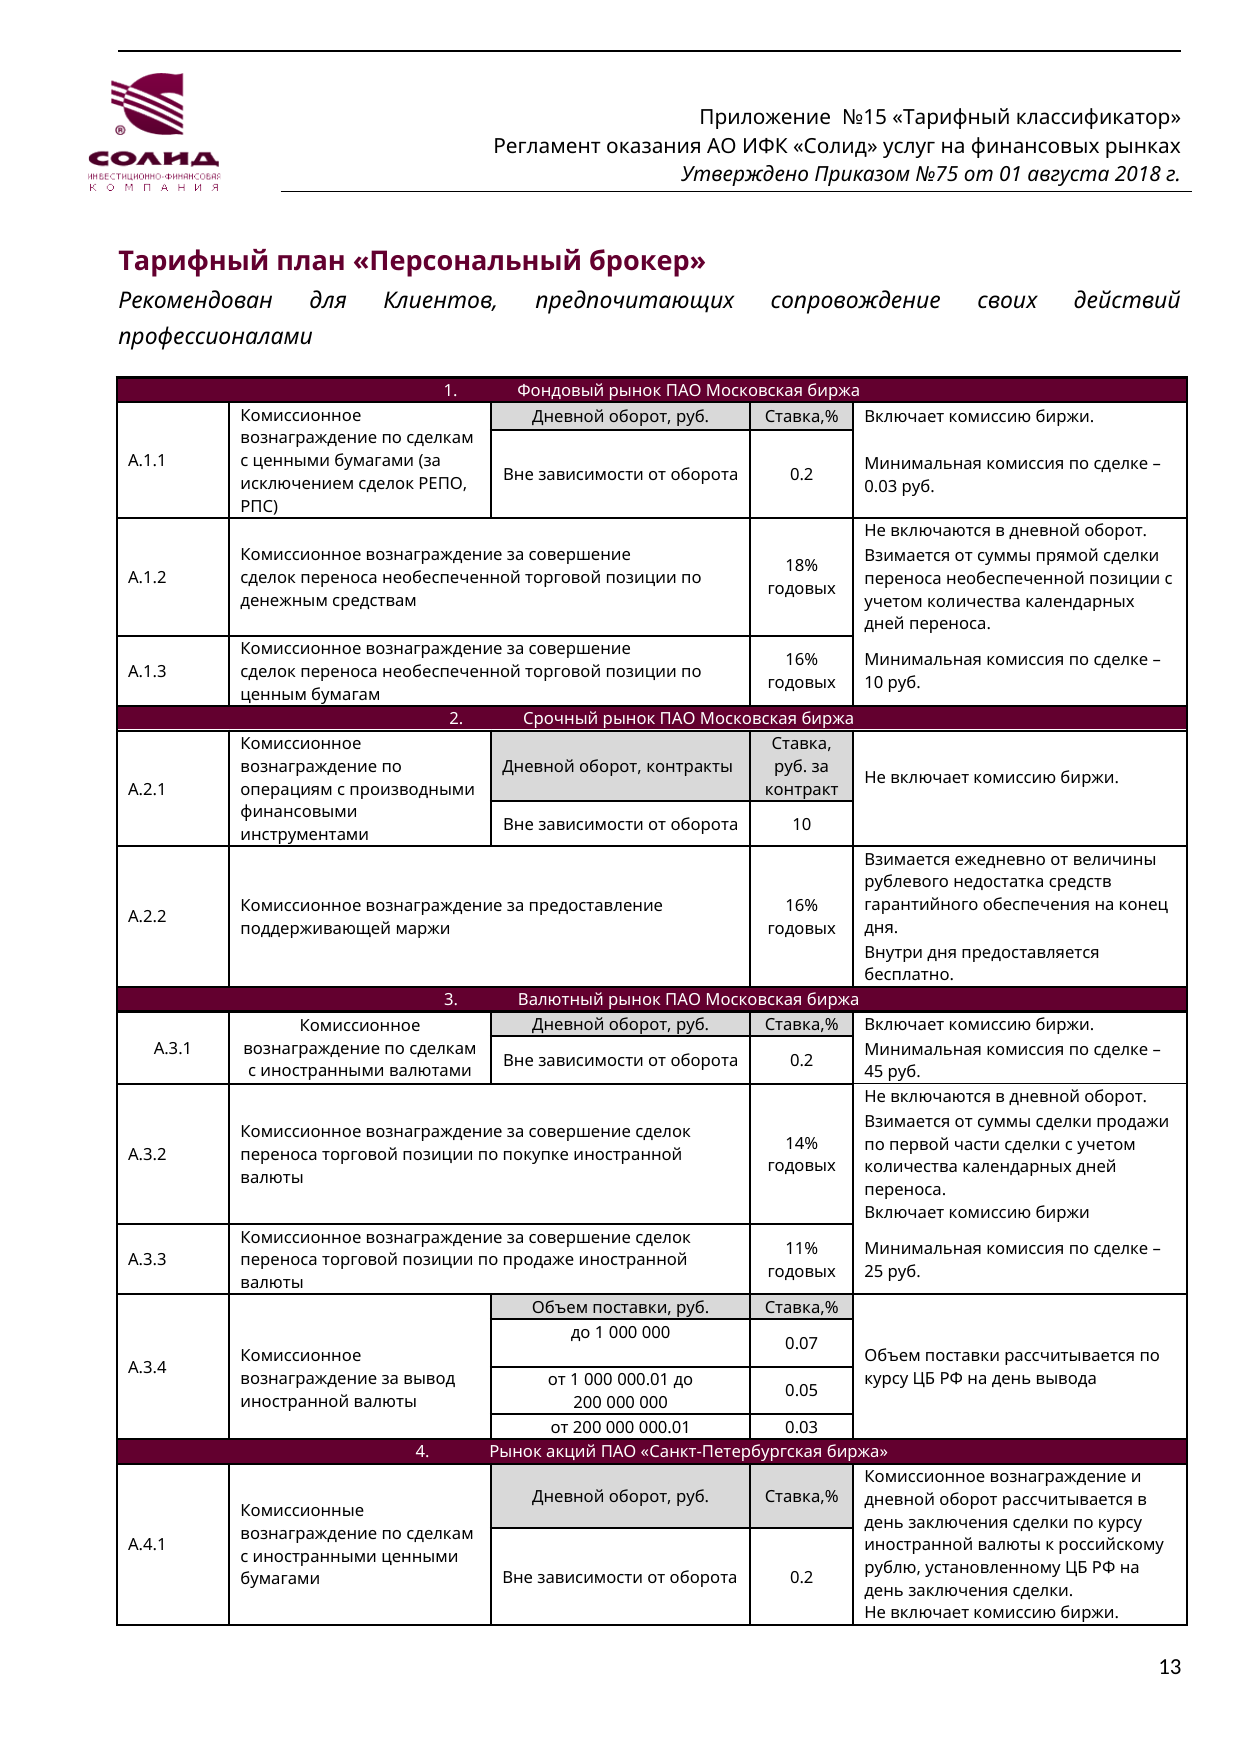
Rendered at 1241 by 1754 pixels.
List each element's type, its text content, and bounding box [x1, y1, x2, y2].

table_cell Взимается ежедневно от величины рублевого недостатка средств гарантийного обеспечения на конец дня. [854, 847, 1186, 938]
table_cell Комиссионное вознаграждение по сделкам с ценными бумагами (за исключением сделок РЕПО, РПС) [230, 403, 490, 517]
table_cell Не включаются в дневной оборот. [854, 519, 1186, 542]
table_cell А.2.1 [118, 732, 228, 845]
table_cell Объем поставки рассчитывается по курсу ЦБ РФ на день вывода [854, 1295, 1186, 1438]
table_cell Комиссионное вознаграждение и дневной оборот рассчитывается в день заключения сделки по курсу иностранной валюты к российскому рублю, установленному ЦБ РФ на день заключения сделки. Не включает комиссию биржи. [854, 1465, 1186, 1624]
table_header Фондовый рынок ПАО Московская биржа [118, 379, 1186, 401]
table_cell Вне зависимости от оборота [492, 431, 749, 517]
table_cell А.1.2 [118, 519, 228, 634]
table_cell Ставка, руб. за контракт [751, 732, 852, 800]
table_cell Ставка,% [751, 1465, 852, 1527]
table_cell Дневной оборот, руб. [492, 1465, 749, 1527]
table_cell 0.2 [751, 1037, 852, 1083]
table_cell А.4.1 [118, 1465, 228, 1624]
table_cell Внутри дня предоставляется бесплатно. [854, 938, 1186, 986]
table_cell 0.07 [751, 1320, 852, 1366]
table_cell 14% годовых [751, 1085, 852, 1223]
table_cell Комиссионное вознаграждение за совершение сделок переноса необеспеченной торговой позиции по ценным бумагам [230, 637, 749, 705]
table_cell Комиссионные вознаграждение по сделкам с иностранными ценными бумагами [230, 1465, 490, 1624]
table_cell Ставка,% [751, 1013, 852, 1035]
table_cell А.1.3 [118, 637, 228, 705]
table_cell 11% годовых [751, 1225, 852, 1293]
table_cell от 1 000 000.01 до 200 000 000 [492, 1368, 749, 1413]
table_cell Валютный рынок ПАО Московская биржа [118, 988, 1186, 1010]
table_cell Дневной оборот, контракты [492, 732, 749, 800]
table_cell Минимальная комиссия по сделке – 45 руб. [854, 1035, 1186, 1083]
table_cell Вне зависимости от оборота [492, 802, 749, 845]
table_cell Минимальная комиссия по сделке – 25 руб. [854, 1223, 1186, 1293]
table_cell Минимальная комиссия по сделке – 0.03 руб. [854, 429, 1186, 517]
table_cell 0.2 [751, 1529, 852, 1624]
table_cell Дневной оборот, руб. [492, 1013, 749, 1035]
table_cell Взимается от суммы сделки продажи по первой части сделки с учетом количества календарных дней переноса. Включает комиссию биржи [854, 1108, 1186, 1223]
table_cell Комиссионное вознаграждение за предоставление поддерживающей маржи [230, 847, 749, 986]
table_cell Комиссионное вознаграждение по сделкам с иностранными валютами [230, 1013, 490, 1083]
table_cell от 200 000 000.01 [492, 1415, 749, 1438]
table_cell Комиссионное вознаграждение по операциям с производными финансовыми инструментами [230, 732, 490, 845]
table_cell Не включает комиссию биржи. [854, 732, 1186, 845]
table_cell Объем поставки, руб. [492, 1295, 749, 1318]
table_cell 16% годовых [751, 847, 852, 986]
table_cell Срочный рынок ПАО Московская биржа [118, 707, 1186, 729]
table_cell 16% годовых [751, 637, 852, 705]
table_cell Вне зависимости от оборота [492, 1037, 749, 1083]
table_cell 10 [751, 802, 852, 845]
table_cell Включает комиссию биржи. [854, 403, 1186, 429]
table_cell 0.2 [751, 431, 852, 517]
table_cell Дневной оборот, руб. [492, 403, 749, 429]
table_cell 0.05 [751, 1368, 852, 1413]
table_cell А.3.4 [118, 1295, 228, 1438]
table_cell Вне зависимости от оборота [492, 1529, 749, 1624]
table_cell Комиссионное вознаграждение за совершение сделок переноса торговой позиции по продаже иностранной валюты [230, 1225, 749, 1293]
table_cell Ставка,% [751, 1295, 852, 1318]
table_cell Рынок акций ПАО «Санкт-Петербургская биржа» [118, 1440, 1186, 1463]
table_cell А.3.2 [118, 1085, 228, 1223]
picture [88, 73, 220, 191]
table_cell Ставка,% [751, 403, 852, 429]
table_cell 0.03 [751, 1415, 852, 1438]
text Рекомендован для Клиентов, предпочитающих сопровождение своих действий профессионалами [118, 284, 1181, 351]
table_cell А.3.3 [118, 1225, 228, 1293]
table_cell Минимальная комиссия по сделке – 10 руб. [854, 635, 1186, 705]
table_cell А.1.1 [118, 403, 228, 517]
table_cell Комиссионное вознаграждение за совершение сделок переноса необеспеченной торговой позиции по денежным средствам [230, 519, 749, 634]
table_cell 18% годовых [751, 519, 852, 634]
table_cell Комиссионное вознаграждение за вывод иностранной валюты [230, 1295, 490, 1438]
table_cell Включает комиссию биржи. [854, 1013, 1186, 1035]
table_cell до 1 000 000 [492, 1320, 749, 1366]
table_cell Не включаются в дневной оборот. [854, 1084, 1186, 1107]
subtitle Тарифный план «Персональный брокер» [118, 241, 1181, 278]
table_cell А.3.1 [118, 1013, 228, 1083]
table_cell Комиссионное вознаграждение за совершение сделок переноса торговой позиции по покупке иностранной валюты [230, 1085, 749, 1223]
table_cell А.2.2 [118, 847, 228, 986]
table_cell Взимается от суммы прямой сделки переноса необеспеченной позиции с учетом количества календарных дней переноса. [854, 542, 1186, 634]
